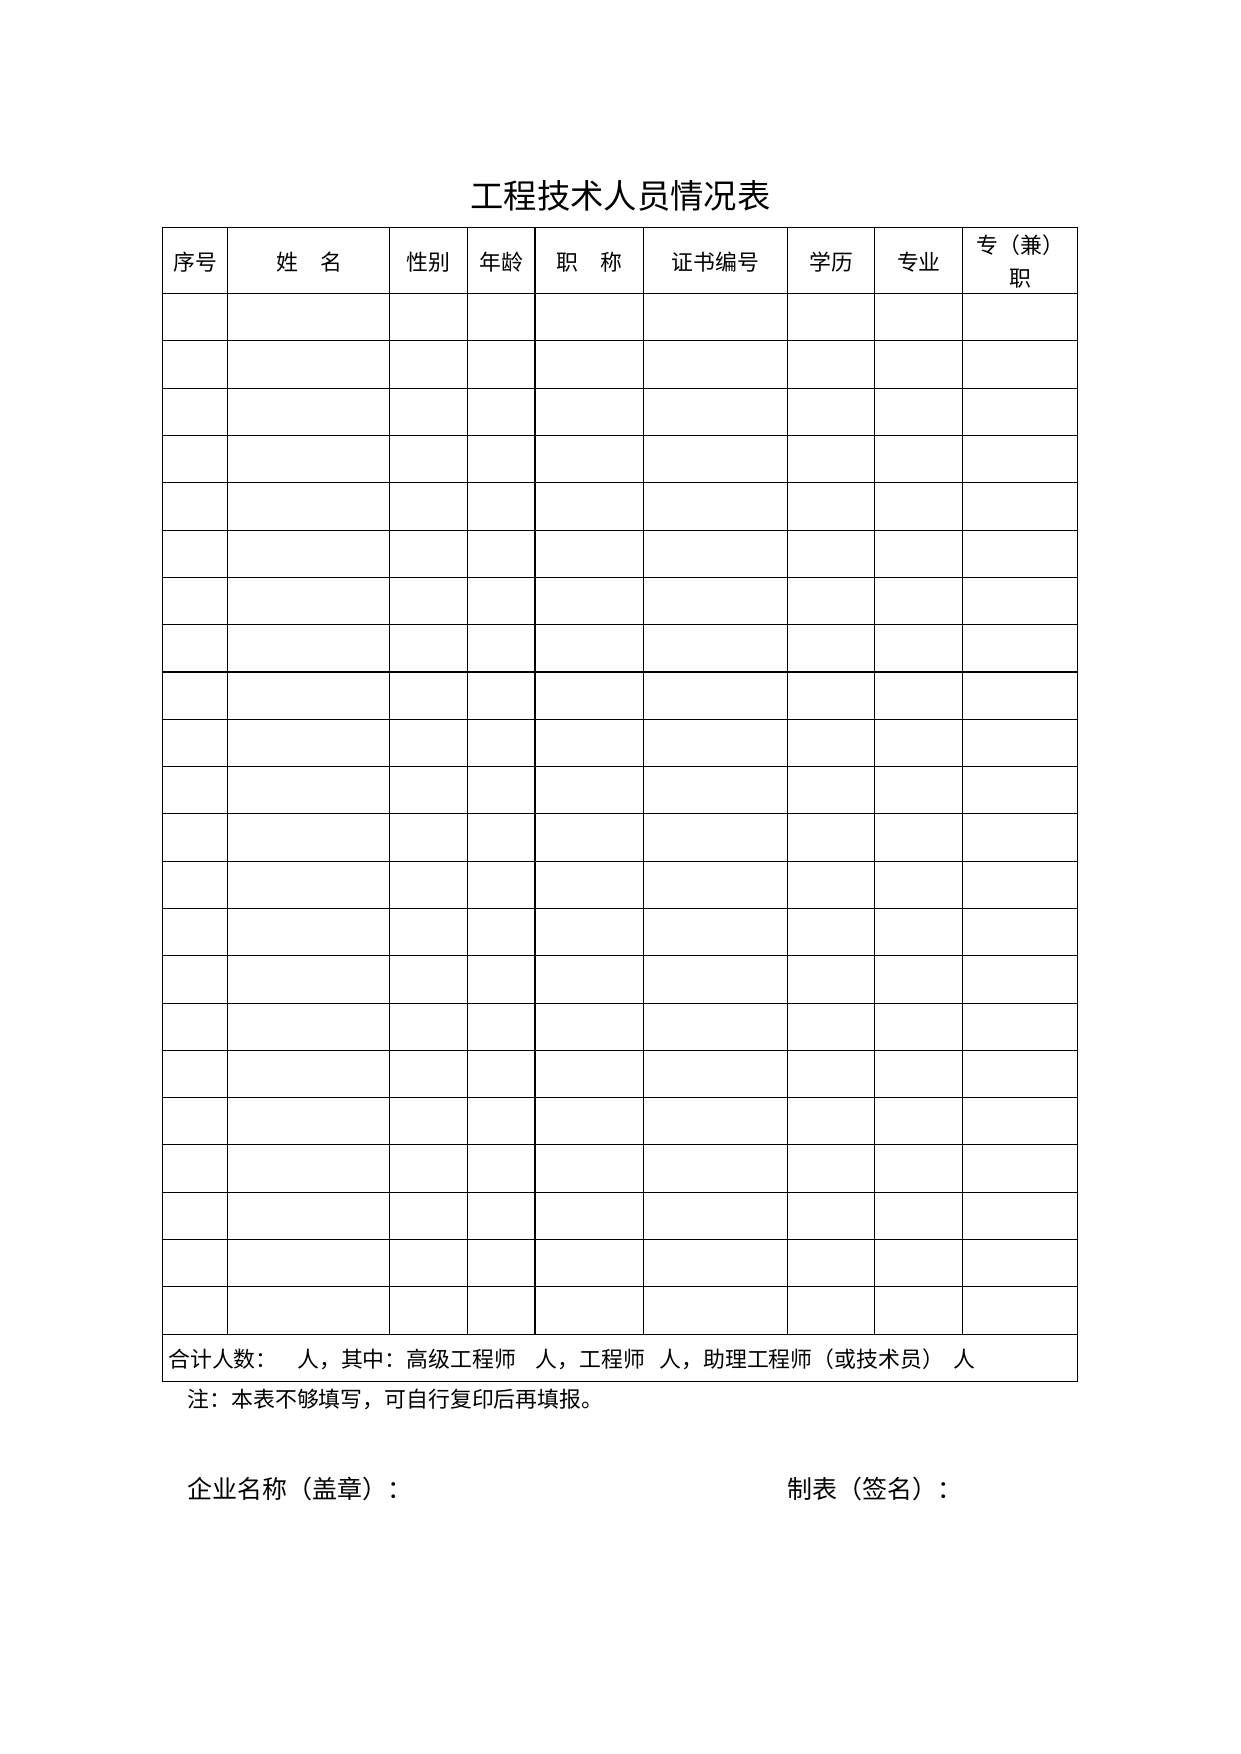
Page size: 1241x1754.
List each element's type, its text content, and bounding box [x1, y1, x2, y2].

table_cell [468, 673, 534, 719]
table_cell [468, 531, 534, 577]
table_cell [644, 862, 787, 908]
table_cell [963, 720, 1077, 766]
table_cell [228, 1287, 389, 1333]
table_header 姓 名 [228, 228, 389, 293]
table_cell [963, 531, 1077, 577]
table_cell [468, 1287, 534, 1333]
table_cell [468, 1004, 534, 1050]
table_cell [875, 814, 962, 861]
table_cell [644, 767, 787, 813]
table_cell [163, 720, 227, 766]
table_cell [163, 1051, 227, 1097]
table_cell [536, 1287, 643, 1333]
table_cell [390, 767, 467, 813]
table_cell [788, 1240, 874, 1286]
table_cell [390, 1004, 467, 1050]
table_cell [390, 956, 467, 1002]
table_cell [788, 1004, 874, 1050]
table_cell [468, 294, 534, 340]
table_cell [228, 483, 389, 529]
table_cell [390, 1145, 467, 1192]
table_cell [163, 814, 227, 861]
table_cell [228, 673, 389, 719]
table_cell [963, 1051, 1077, 1097]
table_header 学历 [788, 228, 874, 293]
table_cell [390, 1193, 467, 1239]
table_cell [536, 1240, 643, 1286]
table_cell [644, 1004, 787, 1050]
table_cell [228, 909, 389, 955]
table_cell [390, 1098, 467, 1144]
table_cell [644, 720, 787, 766]
table_cell [228, 1051, 389, 1097]
table_cell [228, 956, 389, 1002]
table_cell [468, 814, 534, 861]
table_cell [788, 673, 874, 719]
table_cell [788, 720, 874, 766]
text 工程技术人员情况表 [187, 162, 1053, 227]
table_cell [536, 1051, 643, 1097]
table_cell [163, 956, 227, 1002]
table_cell [536, 531, 643, 577]
table_cell [875, 625, 962, 671]
table_cell [875, 436, 962, 482]
table_cell [390, 294, 467, 340]
table_cell [963, 814, 1077, 861]
table_cell [536, 814, 643, 861]
table_cell [163, 1004, 227, 1050]
table_cell [228, 1193, 389, 1239]
table_cell [228, 814, 389, 861]
table_cell [228, 720, 389, 766]
table_cell [536, 294, 643, 340]
table_cell [644, 436, 787, 482]
table_cell [788, 909, 874, 955]
table_cell [963, 956, 1077, 1002]
table_cell [468, 956, 534, 1002]
table_cell [644, 483, 787, 529]
table_cell [468, 1098, 534, 1144]
table_cell [788, 1098, 874, 1144]
table_cell [468, 909, 534, 955]
table_cell [390, 483, 467, 529]
table_cell [468, 436, 534, 482]
table_cell [963, 1287, 1077, 1333]
table_cell [875, 1193, 962, 1239]
table_cell [788, 483, 874, 529]
table_cell [875, 1287, 962, 1333]
table_cell [644, 389, 787, 435]
text 注：本表不够填写，可自行复印后再填报。 [187, 1382, 1053, 1414]
table_cell [875, 341, 962, 388]
table_cell [875, 294, 962, 340]
table_cell [468, 767, 534, 813]
table_cell [536, 578, 643, 624]
table_cell [163, 909, 227, 955]
table_cell [536, 389, 643, 435]
table_cell [468, 625, 534, 671]
table_cell [228, 625, 389, 671]
table_header 证书编号 [644, 228, 787, 293]
table_cell [963, 294, 1077, 340]
table_header 专（兼）职 [963, 228, 1077, 293]
table_cell [536, 720, 643, 766]
table_cell [468, 1051, 534, 1097]
table_cell [228, 1240, 389, 1286]
table_cell [228, 1004, 389, 1050]
table_cell [390, 436, 467, 482]
table_cell [875, 531, 962, 577]
table_cell [536, 483, 643, 529]
table_cell [390, 1240, 467, 1286]
table_cell [963, 1145, 1077, 1192]
table_cell 合计人数： 人，其中：高级工程师 人，工程师 人，助理工程师（或技术员） 人 [163, 1335, 1077, 1381]
table_header 性别 [390, 228, 467, 293]
text 企业名称（盖章）： 制表（签名）： [187, 1455, 1053, 1520]
table_cell [390, 720, 467, 766]
table_cell [875, 673, 962, 719]
table_cell [536, 625, 643, 671]
table_cell [536, 341, 643, 388]
table_cell [963, 1193, 1077, 1239]
table_cell [163, 1098, 227, 1144]
table_cell [644, 1051, 787, 1097]
table_cell [963, 1004, 1077, 1050]
table_cell [163, 294, 227, 340]
table_cell [788, 767, 874, 813]
table_cell [228, 436, 389, 482]
table_cell [788, 1145, 874, 1192]
table_cell [644, 1193, 787, 1239]
table_cell [163, 862, 227, 908]
table_cell [468, 1145, 534, 1192]
table_cell [228, 1145, 389, 1192]
table_cell [875, 1098, 962, 1144]
table_cell [788, 389, 874, 435]
table_cell [644, 531, 787, 577]
table_cell [163, 531, 227, 577]
table_cell [536, 767, 643, 813]
table_cell [875, 720, 962, 766]
table_cell [644, 1240, 787, 1286]
table_cell [963, 389, 1077, 435]
table_cell [536, 1004, 643, 1050]
table_cell [788, 956, 874, 1002]
table_cell [644, 1145, 787, 1192]
table_cell [875, 1240, 962, 1286]
table_header 序号 [163, 228, 227, 293]
table_cell [963, 673, 1077, 719]
table_cell [468, 578, 534, 624]
table_cell [390, 1287, 467, 1333]
table_cell [875, 862, 962, 908]
table_cell [228, 341, 389, 388]
table_cell [788, 578, 874, 624]
table_cell [468, 1193, 534, 1239]
table_cell [390, 1051, 467, 1097]
table_cell [390, 341, 467, 388]
table_cell [788, 1287, 874, 1333]
table_cell [875, 483, 962, 529]
table_cell [788, 531, 874, 577]
table_cell [875, 1051, 962, 1097]
table_cell [228, 862, 389, 908]
table_cell [644, 1287, 787, 1333]
table_cell [163, 767, 227, 813]
table_cell [228, 1098, 389, 1144]
table_header 年龄 [468, 228, 534, 293]
table_cell [228, 767, 389, 813]
table_cell [788, 1051, 874, 1097]
table_cell [788, 862, 874, 908]
table_cell [963, 436, 1077, 482]
table_cell [875, 389, 962, 435]
table_cell [390, 531, 467, 577]
table_cell [644, 578, 787, 624]
table_cell [536, 862, 643, 908]
table_cell [163, 436, 227, 482]
table_cell [788, 814, 874, 861]
table_cell [644, 294, 787, 340]
table_cell [963, 625, 1077, 671]
table_cell [644, 341, 787, 388]
table_cell [163, 1240, 227, 1286]
table_cell [644, 673, 787, 719]
table_cell [875, 1004, 962, 1050]
table_cell [468, 1240, 534, 1286]
table_cell [390, 625, 467, 671]
table_cell [163, 1145, 227, 1192]
table_cell [875, 1145, 962, 1192]
table_cell [390, 814, 467, 861]
table_cell [644, 625, 787, 671]
table_cell [963, 862, 1077, 908]
table_cell [963, 1240, 1077, 1286]
table_cell [163, 483, 227, 529]
table_cell [228, 294, 389, 340]
table_cell [390, 673, 467, 719]
table_cell [536, 1145, 643, 1192]
table_cell [390, 862, 467, 908]
table_cell [536, 1193, 643, 1239]
table_cell [468, 483, 534, 529]
table_cell [536, 673, 643, 719]
table_cell [644, 909, 787, 955]
table_cell [228, 531, 389, 577]
table_cell [644, 1098, 787, 1144]
table_cell [468, 720, 534, 766]
table_cell [875, 956, 962, 1002]
table_cell [536, 436, 643, 482]
table_cell [875, 909, 962, 955]
table_cell [163, 389, 227, 435]
table_cell [163, 578, 227, 624]
table_header 专业 [875, 228, 962, 293]
table_cell [536, 956, 643, 1002]
table_cell [536, 909, 643, 955]
table_cell [468, 389, 534, 435]
table_cell [644, 956, 787, 1002]
table_cell [875, 578, 962, 624]
table_cell [963, 483, 1077, 529]
table_cell [163, 1287, 227, 1333]
table_cell [788, 294, 874, 340]
table_cell [163, 341, 227, 388]
table_header 职 称 [536, 228, 643, 293]
table_cell [228, 389, 389, 435]
table_cell [468, 862, 534, 908]
table_cell [788, 625, 874, 671]
table_cell [390, 389, 467, 435]
table_cell [788, 436, 874, 482]
table_cell [963, 1098, 1077, 1144]
table_cell [390, 578, 467, 624]
table_cell [963, 578, 1077, 624]
table_cell [963, 909, 1077, 955]
table_cell [963, 767, 1077, 813]
table_cell [875, 767, 962, 813]
table_cell [468, 341, 534, 388]
table_cell [788, 1193, 874, 1239]
table_cell [963, 341, 1077, 388]
table_cell [536, 1098, 643, 1144]
table_cell [228, 578, 389, 624]
table_cell [788, 341, 874, 388]
table_cell [163, 673, 227, 719]
table_cell [163, 625, 227, 671]
table_cell [644, 814, 787, 861]
table_cell [163, 1193, 227, 1239]
table_cell [390, 909, 467, 955]
